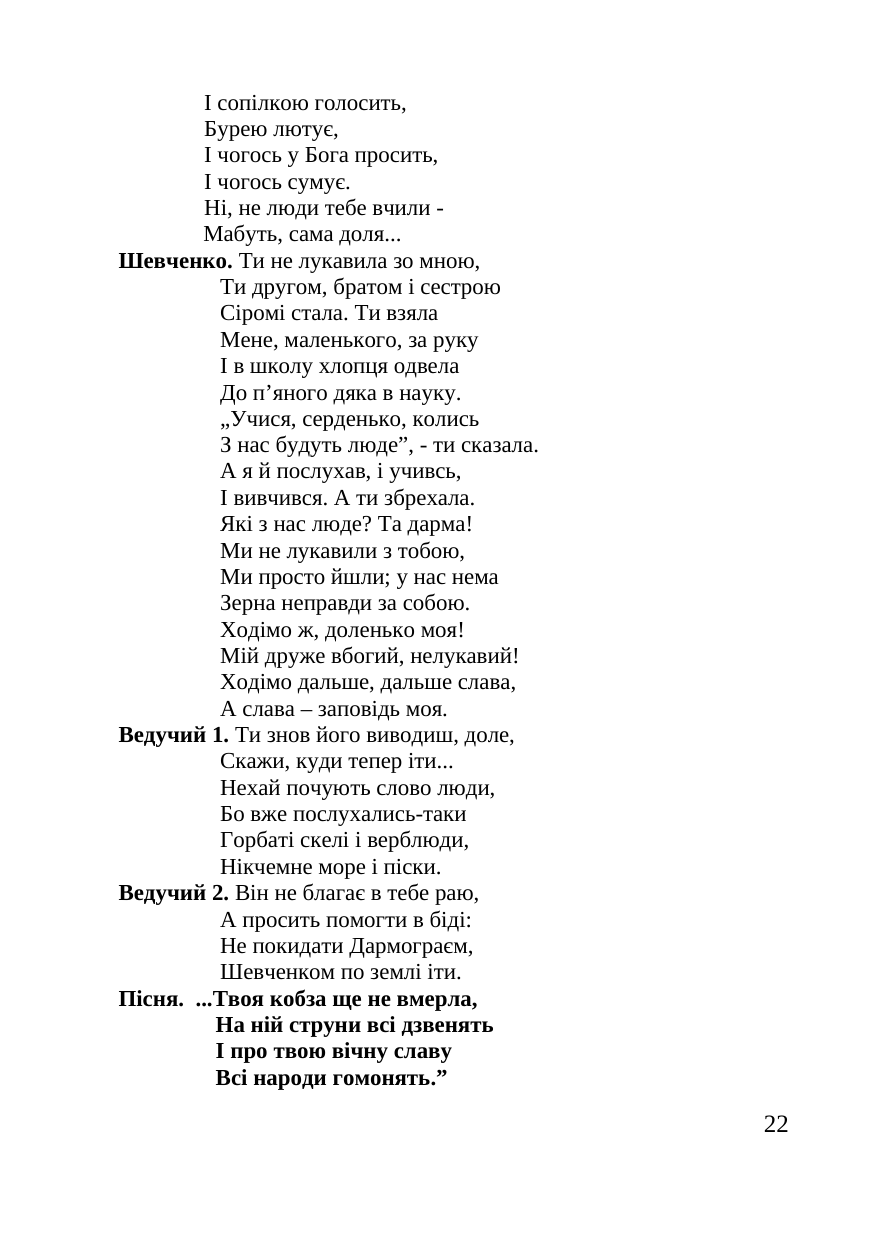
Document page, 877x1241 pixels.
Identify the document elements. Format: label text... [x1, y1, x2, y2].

text Скажи, куди тепер іти... [89, 747, 797, 774]
text І вивчився. А ти збрехала. [89, 484, 797, 510]
text Пісня. ...Твоя кобза ще не вмерла, [89, 985, 797, 1011]
text Ні, не люди тебе вчили - [89, 194, 797, 220]
text І чогось у Бога просить, [89, 141, 797, 168]
text І про твою вічну славу [89, 1037, 797, 1064]
text З нас будуть люде”, - ти сказала. [89, 431, 797, 458]
text До п’яного дяка в науку. [89, 378, 797, 405]
text Ми просто йшли; у нас нема [89, 563, 797, 589]
text Ведучий 1. Ти знов його виводиш, доле, [89, 721, 797, 747]
text І чогось сумує. [89, 168, 797, 194]
text Ти другом, братом і сестрою [89, 273, 797, 299]
text Шевченко. Ти не лукавила зо мною, [89, 247, 797, 273]
text Ведучий 2. Він не благає в тебе раю, [89, 879, 797, 906]
text Нікчемне море і піски. [89, 853, 797, 879]
text І сопілкою голосить, [89, 89, 797, 115]
text А я й послухав, і учивсь, [89, 458, 797, 484]
text Мене, маленького, за руку [89, 326, 797, 352]
text Мабуть, сама доля... [89, 220, 797, 247]
text Бо вже послухались-таки [89, 800, 797, 827]
text Ходімо дальше, дальше слава, [89, 668, 797, 695]
text Мій друже вбогий, нелукавий! [89, 642, 797, 668]
text А слава – заповідь моя. [89, 695, 797, 721]
text Зерна неправди за собою. [89, 589, 797, 616]
text Всі народи гомонять.” [89, 1064, 797, 1090]
text Ми не лукавили з тобою, [89, 537, 797, 563]
text Не покидати Дармограєм, [89, 932, 797, 958]
text Шевченком по землі іти. [89, 958, 797, 985]
text Які з нас люде? Та дарма! [89, 510, 797, 537]
text Сіромі стала. Ти взяла [89, 299, 797, 326]
text І в школу хлопця одвела [89, 352, 797, 378]
text Ходімо ж, доленько моя! [89, 616, 797, 642]
text На ній струни всі дзвенять [89, 1011, 797, 1037]
text Горбаті скелі і верблюди, [89, 827, 797, 853]
text А просить помогти в біді: [89, 906, 797, 932]
text „Учися, серденько, колись [89, 405, 797, 431]
text Нехай почують слово люди, [89, 774, 797, 800]
text Бурею лютує, [89, 115, 797, 141]
